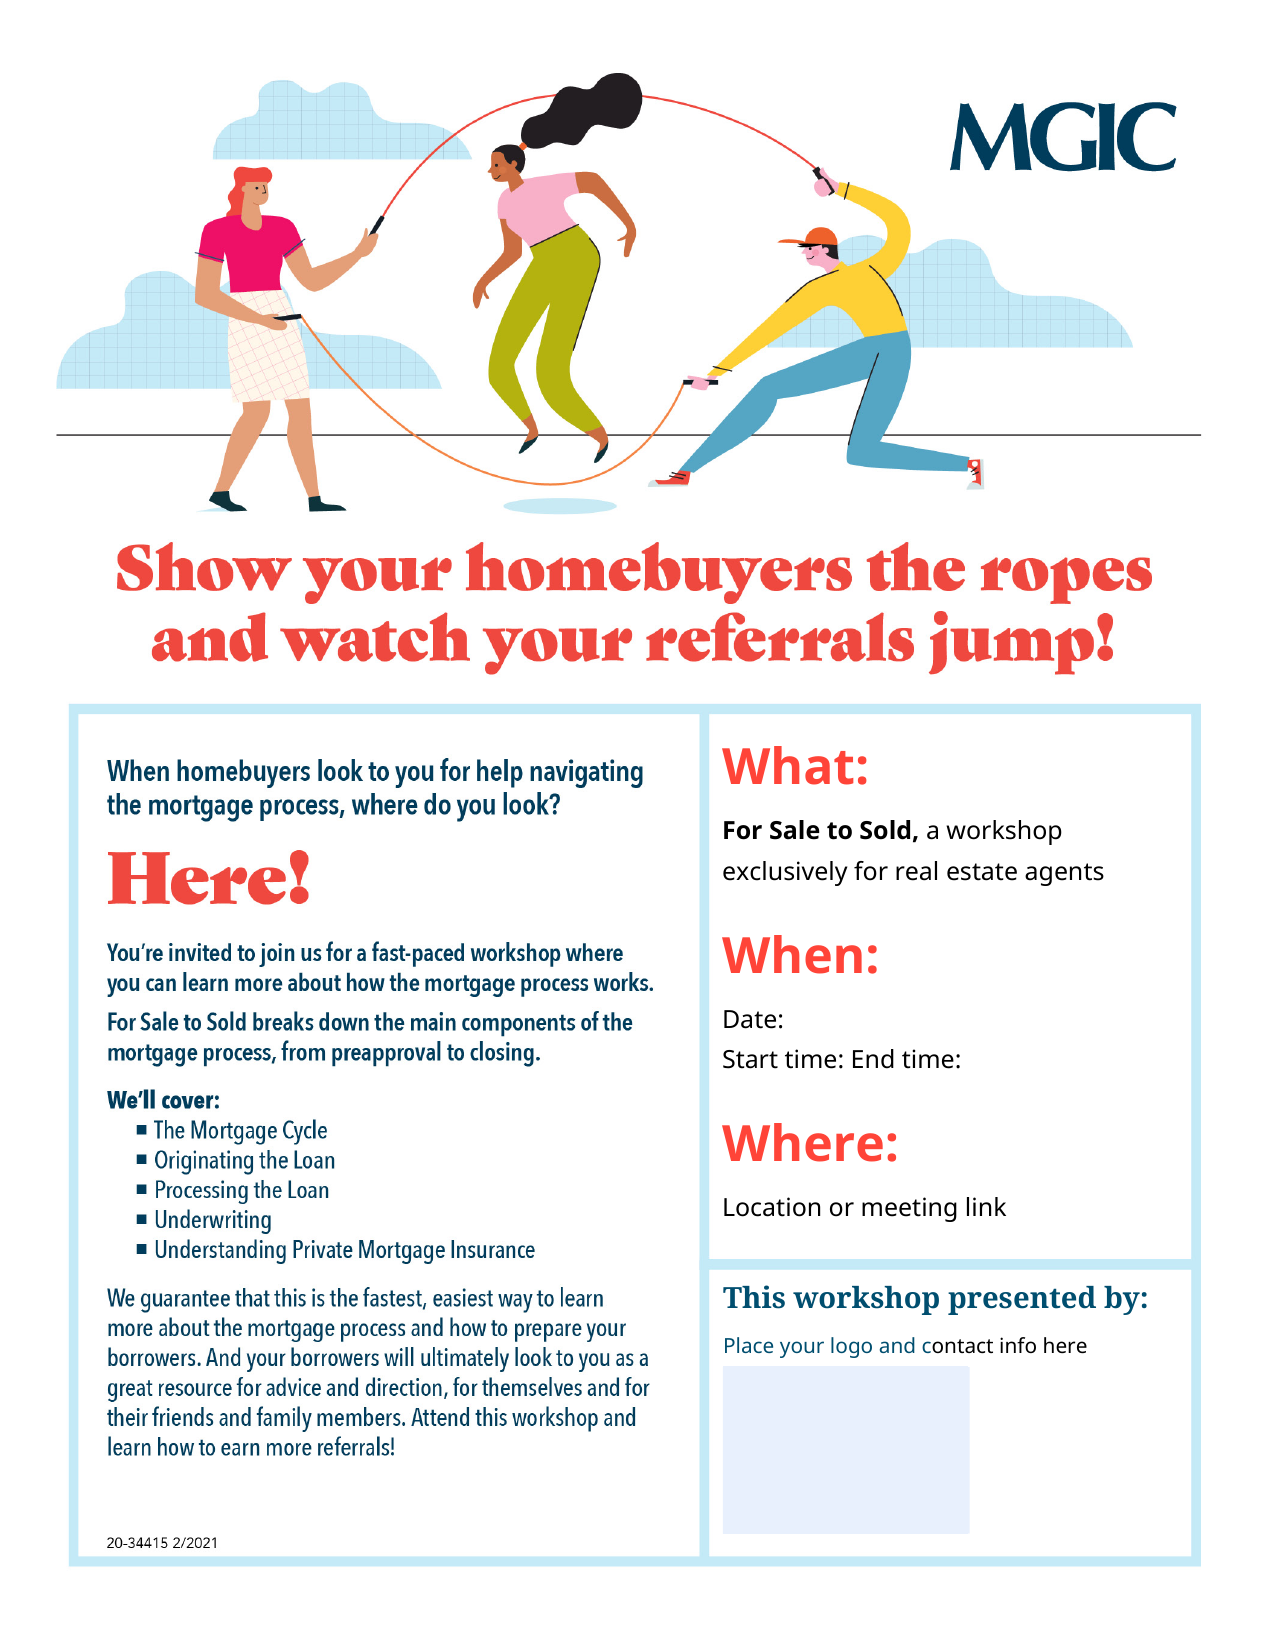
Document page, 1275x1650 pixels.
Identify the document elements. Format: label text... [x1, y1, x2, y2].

text Location or meeting link [722, 1189, 1125, 1224]
picture [0, 0, 1275, 1641]
text Date: [722, 1001, 1125, 1035]
text For Sale to Sold, a workshop exclusively for real estate agents [722, 813, 1125, 888]
text Start time: End time: [722, 1042, 1125, 1076]
text What: [722, 731, 1125, 799]
text Where: [722, 1108, 1125, 1176]
text When: [722, 919, 1125, 988]
